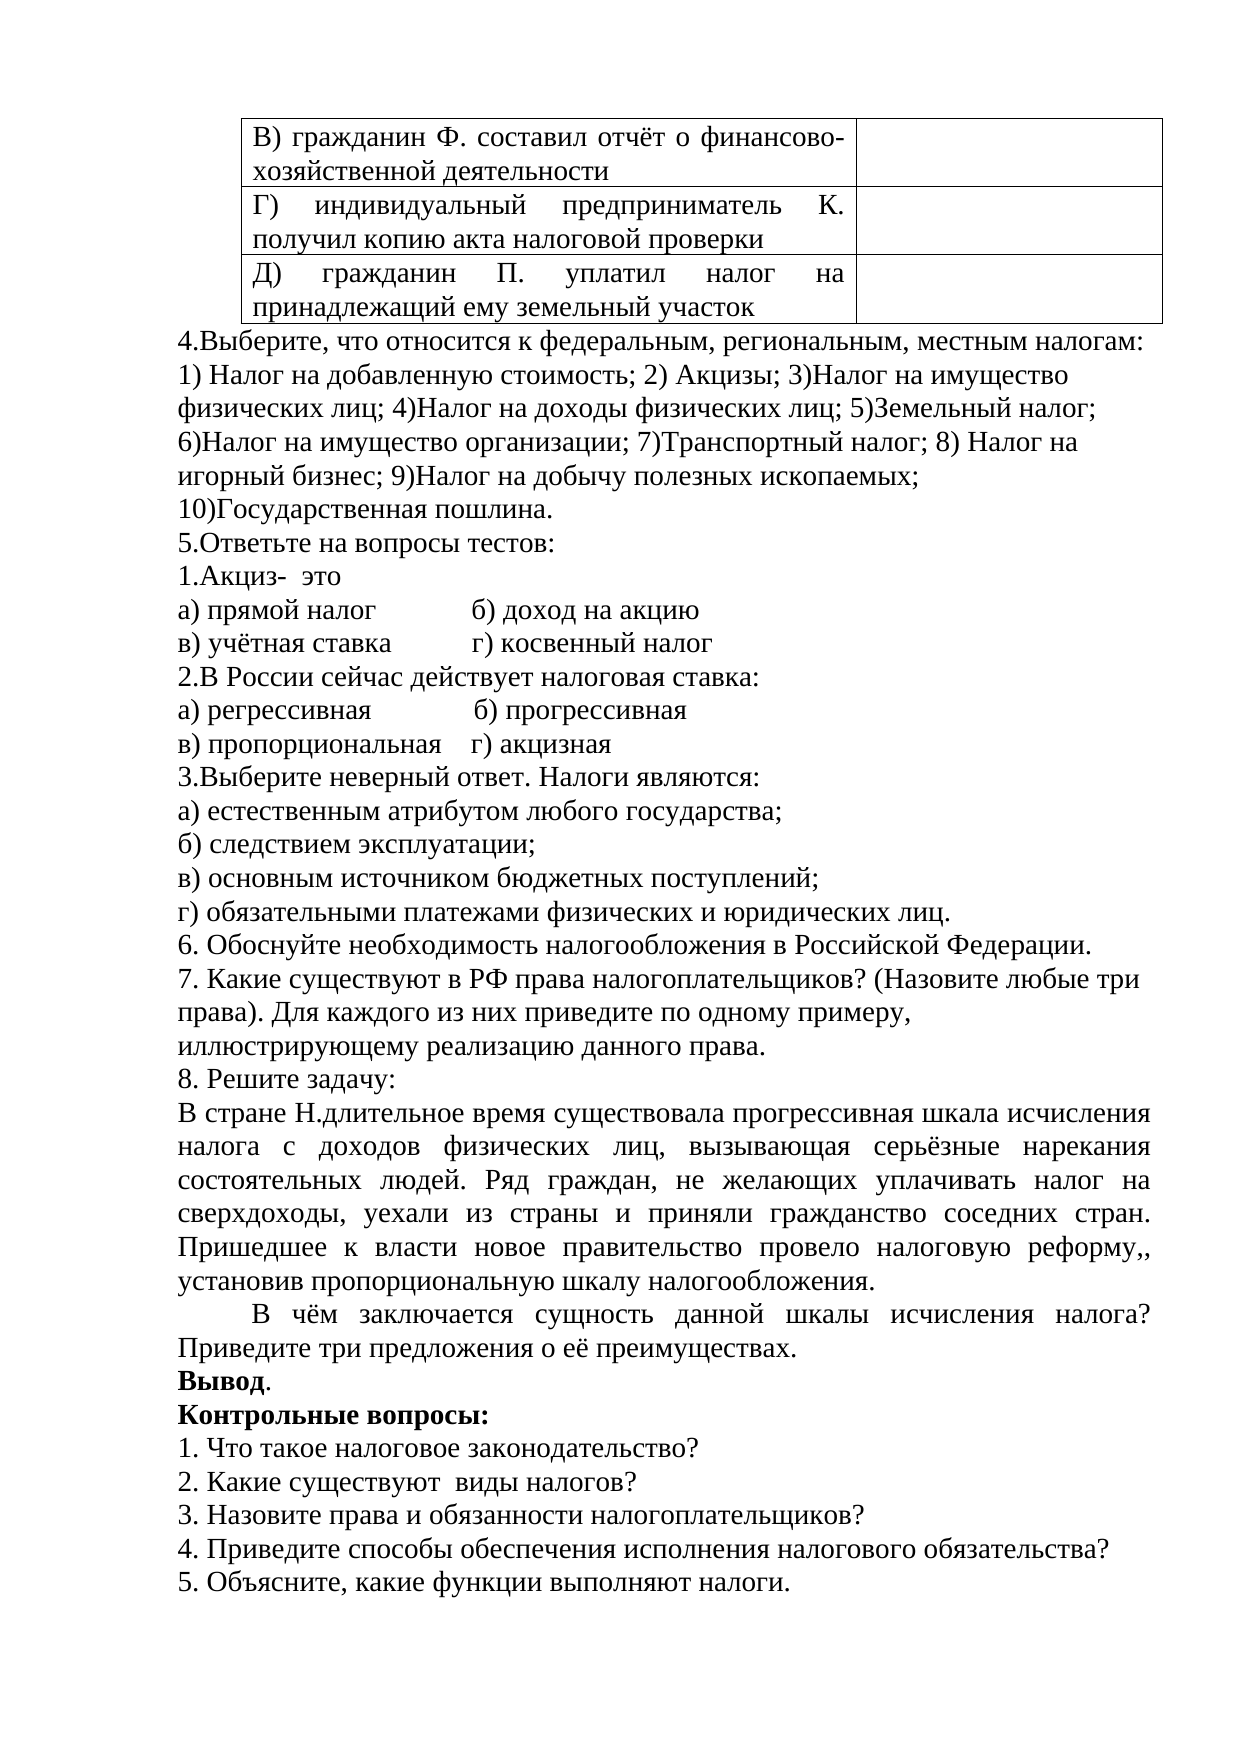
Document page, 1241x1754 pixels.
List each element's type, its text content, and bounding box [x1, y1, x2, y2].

table_cell Г) индивидуальный предприниматель К. получил копию акта налоговой проверки [242, 187, 856, 254]
text а) естественным атрибутом любого государства; [177, 793, 1152, 827]
text 3. Назовите права и обязанности налогоплательщиков? [177, 1497, 1152, 1531]
text 6. Обоснуйте необходимость налогообложения в Российской Федерации. [177, 927, 1152, 961]
table_cell [857, 187, 1162, 254]
text 1.Акциз- это [177, 558, 1152, 592]
text 4. Приведите способы обеспечения исполнения налогового обязательства? [177, 1531, 1152, 1564]
text 7. Какие существуют в РФ права налогоплательщиков? (Назовите любые три права). Для каждого из них приведите по одному примеру, иллюстрирующему реализацию данного права. [177, 961, 1152, 1061]
text 1) Налог на добавленную стоимость; 2) Акцизы; 3)Налог на имущество физических лиц; 4)Налог на доходы физических лиц; 5)Земельный налог; 6)Налог на имущество организации; 7)Транспортный налог; 8) Налог на игорный бизнес; 9)Налог на добычу полезных ископаемых; 10)Государственная пошлина. [177, 357, 1152, 525]
text В стране Н.длительное время существовала прогрессивная шкала исчисления налога с доходов физических лиц, вызывающая серьёзные нарекания состоятельных людей. Ряд граждан, не желающих уплачивать налог на сверхдоходы, уехали из страны и приняли гражданство соседних стран. Пришедшее к власти новое правительство провело налоговую реформу,, установив пропорциональную шкалу налогообложения. [177, 1095, 1152, 1296]
text в) учётная ставка г) косвенный налог [177, 625, 1152, 659]
text Контрольные вопросы: [177, 1397, 1152, 1430]
text 5. Объясните, какие функции выполняют налоги. [177, 1564, 1152, 1598]
text в) пропорциональная г) акцизная [177, 726, 1152, 759]
table_cell Д) гражданин П. уплатил налог на принадлежащий ему земельный участок [242, 255, 856, 322]
text В чём заключается сущность данной шкалы исчисления налога? Приведите три предложения о её преимуществах. [177, 1296, 1152, 1363]
table_cell В) гражданин Ф. составил отчёт о финансово- хозяйственной деятельности [242, 119, 856, 186]
text 2.В России сейчас действует налоговая ставка: [177, 659, 1152, 692]
text 4.Выберите, что относится к федеральным, региональным, местным налогам: [177, 323, 1152, 357]
table_cell [857, 119, 1162, 186]
text 5.Ответьте на вопросы тестов: [177, 525, 1152, 558]
text б) следствием эксплуатации; [177, 827, 1152, 860]
text а) регрессивная б) прогрессивная [177, 692, 1152, 726]
text а) прямой налог б) доход на акцию [177, 592, 1152, 625]
text 1. Что такое налоговое законодательство? [177, 1430, 1152, 1464]
text 3.Выберите неверный ответ. Налоги являются: [177, 759, 1152, 793]
text в) основным источником бюджетных поступлений; [177, 860, 1152, 894]
text 8. Решите задачу: [177, 1061, 1152, 1095]
text Вывод. [177, 1363, 1152, 1397]
text г) обязательными платежами физических и юридических лиц. [177, 894, 1152, 927]
table_cell [857, 255, 1162, 322]
text 2. Какие существуют виды налогов? [177, 1464, 1152, 1497]
